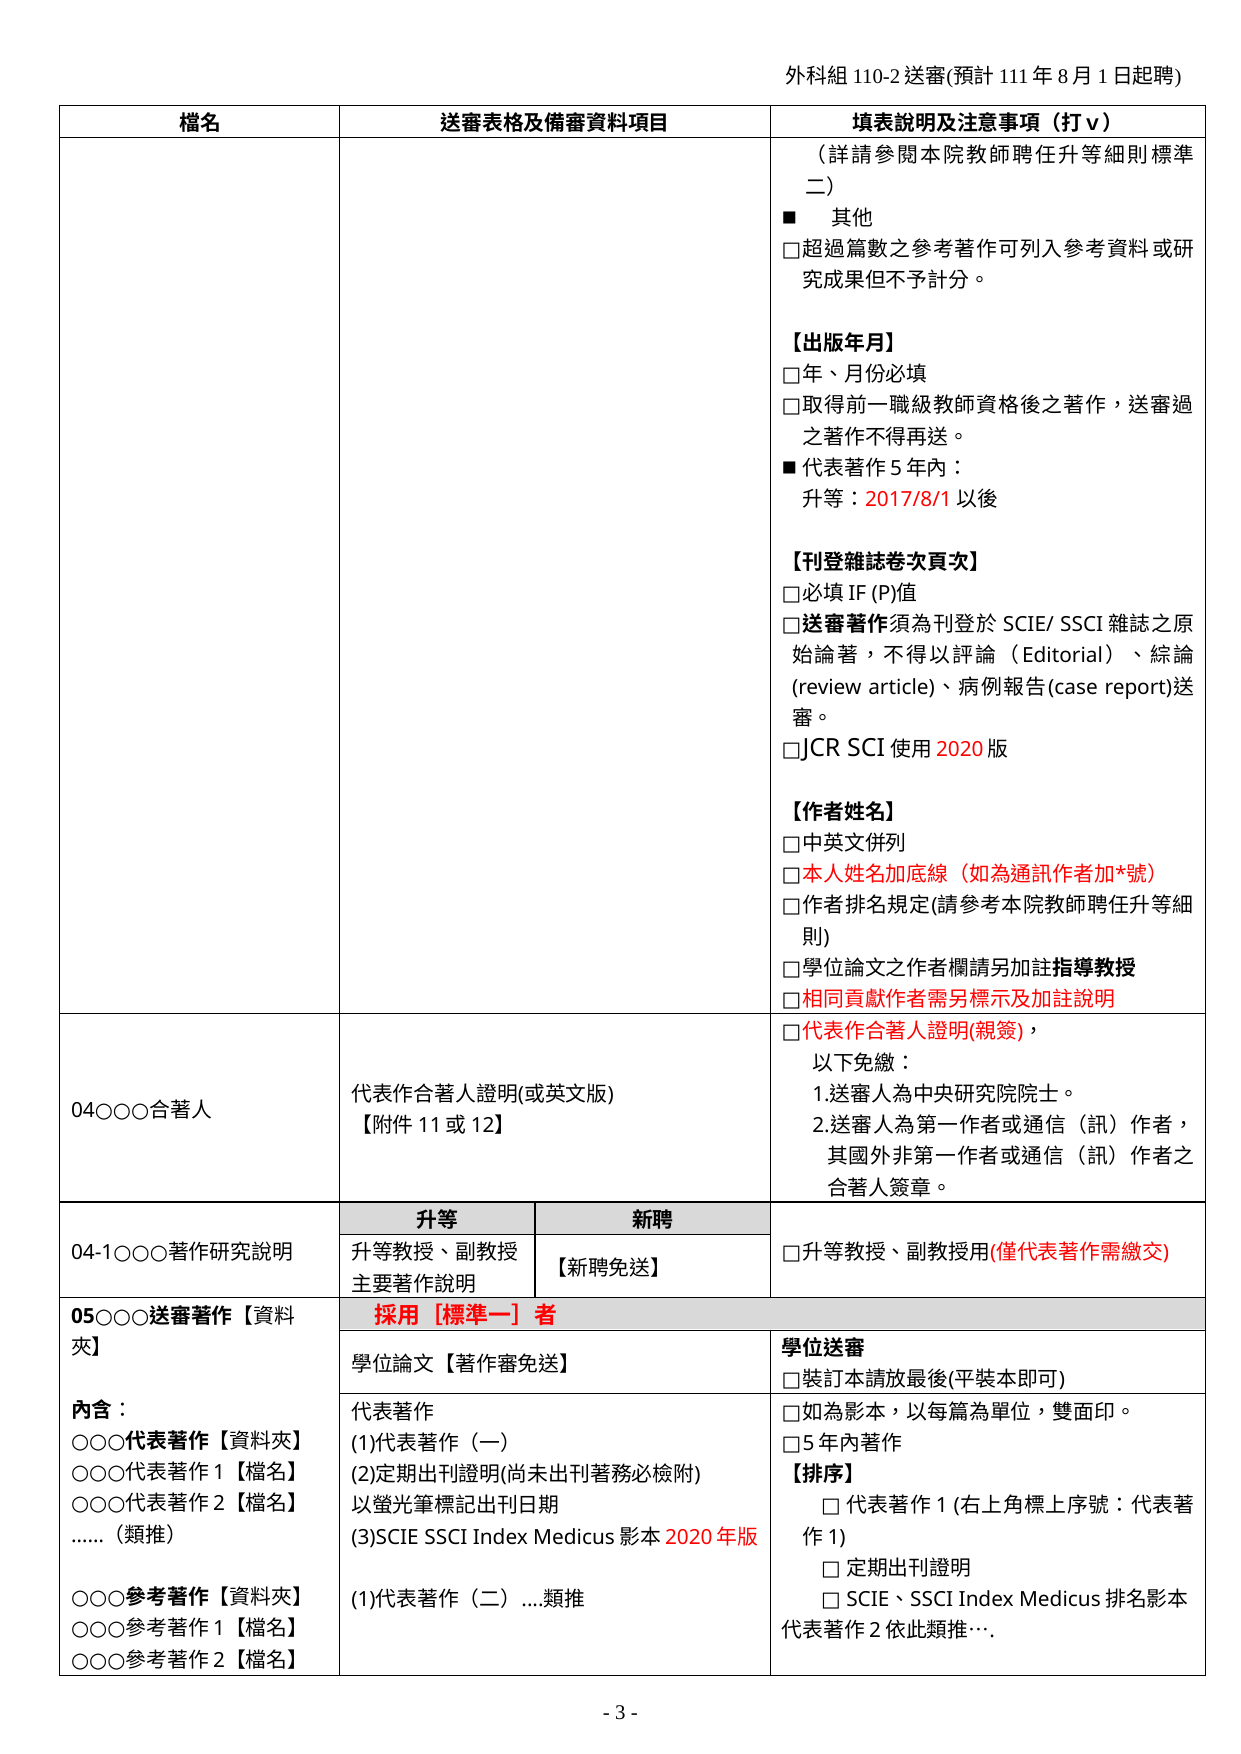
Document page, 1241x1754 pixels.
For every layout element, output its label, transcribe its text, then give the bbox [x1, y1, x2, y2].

table_cell 學位論文【著作審免送】 [340, 1331, 770, 1393]
table_cell 代表作合著人證明(親簽)， 以下免繳： 1.送審人為中央研究院院士。 2.送審人為第一作者或通信（訊）作者，其國外非第一作者或通信（訊）作者之合著人簽章。 [771, 1014, 1205, 1201]
table_header 檔名 [60, 106, 339, 137]
table_cell 升等教授、副教授主要著作說明 [340, 1235, 534, 1297]
table_cell 04○○○合著人 [60, 1014, 339, 1201]
table_cell 04-1○○○著作研究說明 [60, 1203, 339, 1297]
table_cell 採用［標準一］者 [340, 1298, 1205, 1329]
table_cell 學位送審 裝訂本請放最後(平裝本即可) [771, 1331, 1205, 1393]
table_cell 【新聘免送】 [536, 1235, 770, 1297]
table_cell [771, 1394, 1205, 1675]
table_cell 代表作合著人證明(或英文版) 【附件11或12】 [340, 1014, 770, 1201]
table_cell 升等 [340, 1203, 534, 1234]
table_cell 新聘 [536, 1203, 770, 1234]
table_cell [771, 138, 1205, 1013]
table_header 送審表格及備審資料項目 [340, 106, 770, 137]
table_cell 05○○○送審著作【資料夾】 內含： ○○○代表著作【資料夾】 ○○○代表著作1【檔名】 ○○○代表著作2【檔名】 ……（類推） ○○○參考著作【資料夾】 ○○○參考著作1【檔名】 ○○○參考著作2【檔名】 ……（類推） [60, 1298, 339, 1675]
table_header 填表說明及注意事項（打ｖ） [771, 106, 1205, 137]
table_cell 升等教授、副教授用(僅代表著作需繳交) [771, 1203, 1205, 1297]
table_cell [340, 1394, 770, 1675]
